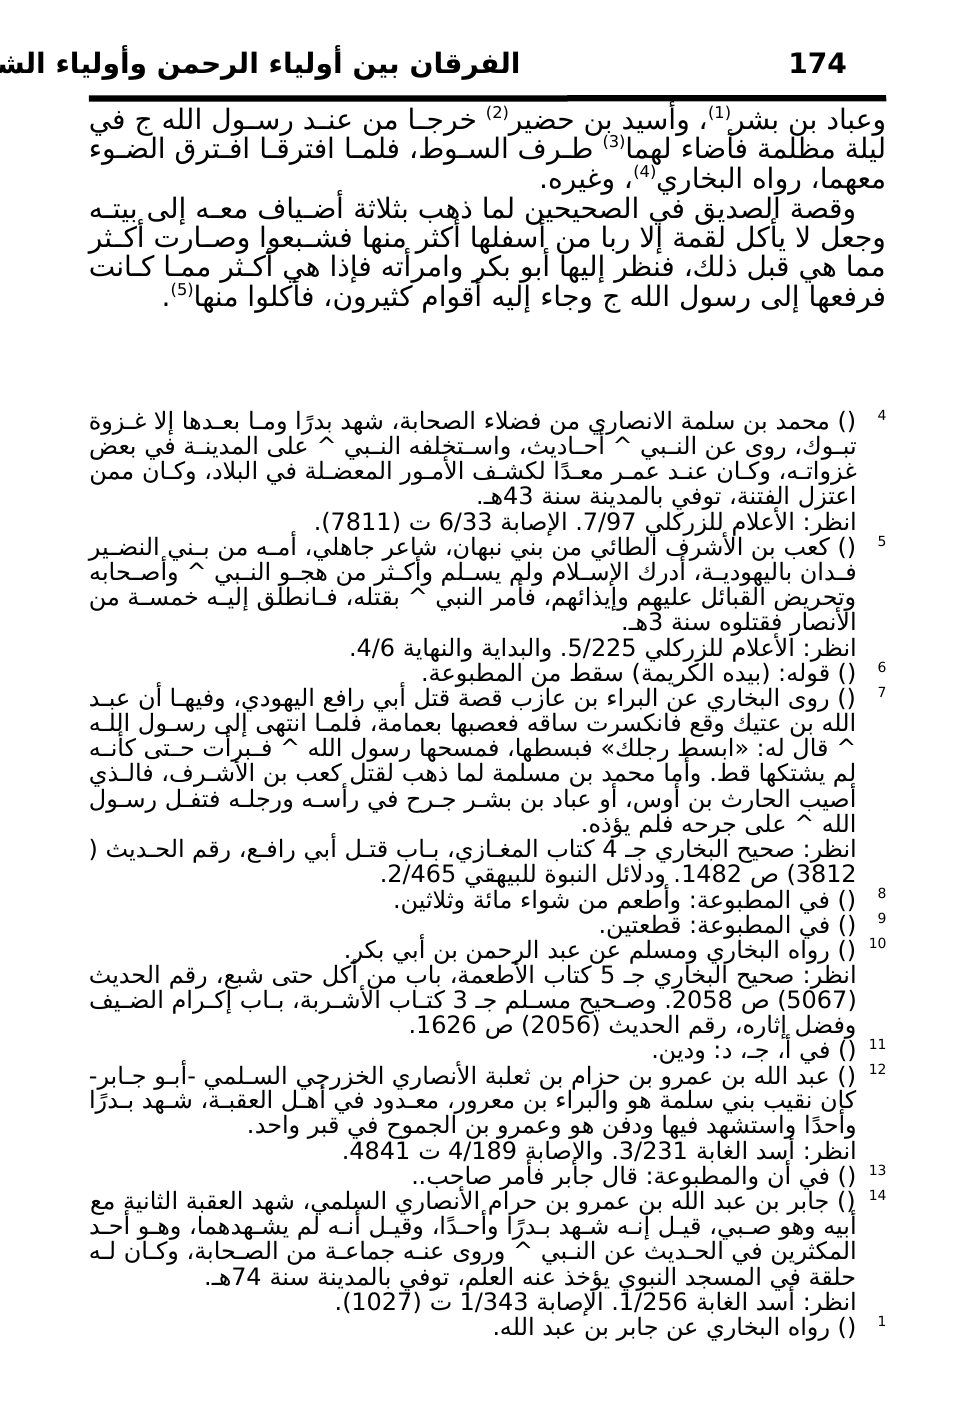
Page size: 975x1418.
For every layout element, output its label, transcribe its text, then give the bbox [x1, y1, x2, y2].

text وكرامات الصحابة والتابعين بعدهم وسائر الصالحين كثيرة جدًا، مثل: ما كان أسيد بن حضير() يقرأ سورة الكهف فنزل() من السماء مثل الظلة فيها أمثال السرج، وهي الملائكة نزلت() تستمع لقراءته()، وكانت الملائكة تسلم() على عمران بن حصين() وكان سلمان() وأبو الدرداء() يأكلان في صحفة، فسبحت الصحفة، أو سبح ما فيها()، وعباد بن بشر()، وأسيد بن حضير() خرجا من عند رسول الله ج في ليلة مظلمة فأضاء لهما() طرف السوط، فلما افترقا افترق الضوء معهما، رواه البخاري()، وغيره. [89, 106, 886, 195]
text وقصة الصديق في الصحيحين لما ذهب بثلاثة أضياف معه إلى بيته وجعل لا يأكل لقمة إلا ربا من أسفلها أكثر منها فشبعوا وصارت أكثر مما هي قبل ذلك، فنظر إليها أبو بكر وامرأته فإذا هي أكثر مما كانت فرفعها إلى رسول الله ج وجاء إليه أقوام كثيرون، فأكلوا منها(). [89, 195, 886, 312]
